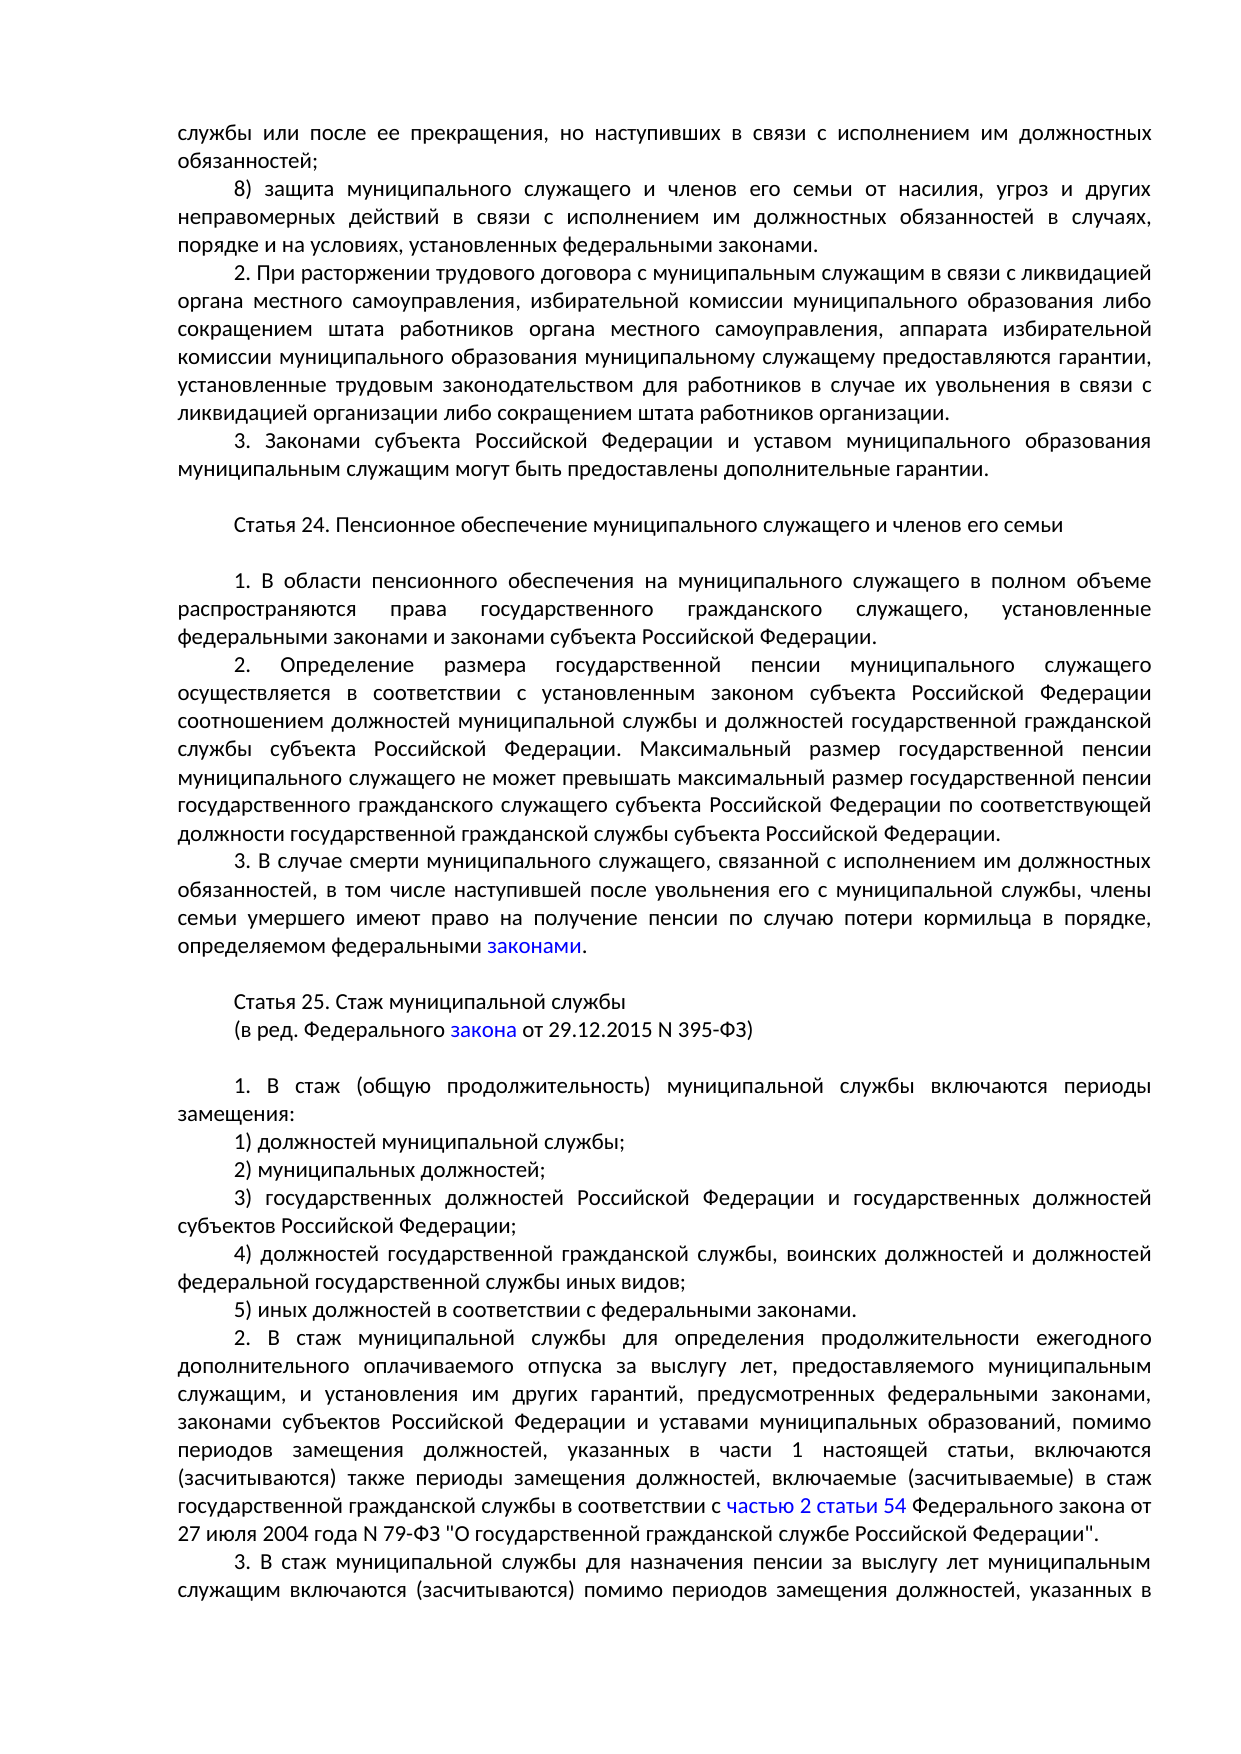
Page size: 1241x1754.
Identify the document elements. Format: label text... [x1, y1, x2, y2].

text 3) государственных должностей Российской Федерации и государственных должностей субъектов Российской Федерации; [177, 1183, 1152, 1239]
text 2. При расторжении трудового договора с муниципальным служащим в связи с ликвидацией органа местного самоуправления, избирательной комиссии муниципального образования либо сокращением штата работников органа местного самоуправления, аппарата избирательной комиссии муниципального образования муниципальному служащему предоставляются гарантии, установленные трудовым законодательством для работников в случае их увольнения в связи с ликвидацией организации либо сокращением штата работников организации. [177, 258, 1152, 426]
text 1. В области пенсионного обеспечения на муниципального служащего в полном объеме распространяются права государственного гражданского служащего, установленные федеральными законами и законами субъекта Российской Федерации. [177, 566, 1152, 651]
text 2) муниципальных должностей; [177, 1155, 1152, 1183]
text 8) защита муниципального служащего и членов его семьи от насилия, угроз и других неправомерных действий в связи с исполнением им должностных обязанностей в случаях, порядке и на условиях, установленных федеральными законами. [177, 174, 1152, 258]
text 4) должностей государственной гражданской службы, воинских должностей и должностей федеральной государственной службы иных видов; [177, 1239, 1152, 1295]
text 3. В случае смерти муниципального служащего, связанной с исполнением им должностных обязанностей, в том числе наступившей после увольнения его с муниципальной службы, члены семьи умершего имеют право на получение пенсии по случаю потери кормильца в порядке, определяемом федеральными законами. [177, 847, 1152, 959]
text 1) должностей муниципальной службы; [177, 1127, 1152, 1155]
text (в ред. Федерального закона от 29.12.2015 N 395-ФЗ) [177, 1015, 1152, 1043]
text 3. Законами субъекта Российской Федерации и уставом муниципального образования муниципальным служащим могут быть предоставлены дополнительные гарантии. [177, 426, 1152, 482]
text 5) иных должностей в соответствии с федеральными законами. [177, 1295, 1152, 1323]
text 1. В стаж (общую продолжительность) муниципальной службы включаются периоды замещения: [177, 1071, 1152, 1127]
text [177, 118, 1152, 174]
text 2. Определение размера государственной пенсии муниципального служащего осуществляется в соответствии с установленным законом субъекта Российской Федерации соотношением должностей муниципальной службы и должностей государственной гражданской службы субъекта Российской Федерации. Максимальный размер государственной пенсии муниципального служащего не может превышать максимальный размер государственной пенсии государственного гражданского служащего субъекта Российской Федерации по соответствующей должности государственной гражданской службы субъекта Российской Федерации. [177, 651, 1152, 847]
text Статья 25. Стаж муниципальной службы [177, 987, 1152, 1015]
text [177, 1547, 1152, 1603]
text Статья 24. Пенсионное обеспечение муниципального служащего и членов его семьи [177, 510, 1152, 538]
text 2. В стаж муниципальной службы для определения продолжительности ежегодного дополнительного оплачиваемого отпуска за выслугу лет, предоставляемого муниципальным служащим, и установления им других гарантий, предусмотренных федеральными законами, законами субъектов Российской Федерации и уставами муниципальных образований, помимо периодов замещения должностей, указанных в части 1 настоящей статьи, включаются (засчитываются) также периоды замещения должностей, включаемые (засчитываемые) в стаж государственной гражданской службы в соответствии с частью 2 статьи 54 Федерального закона от 27 июля 2004 года N 79-ФЗ "О государственной гражданской службе Российской Федерации". [177, 1323, 1152, 1547]
